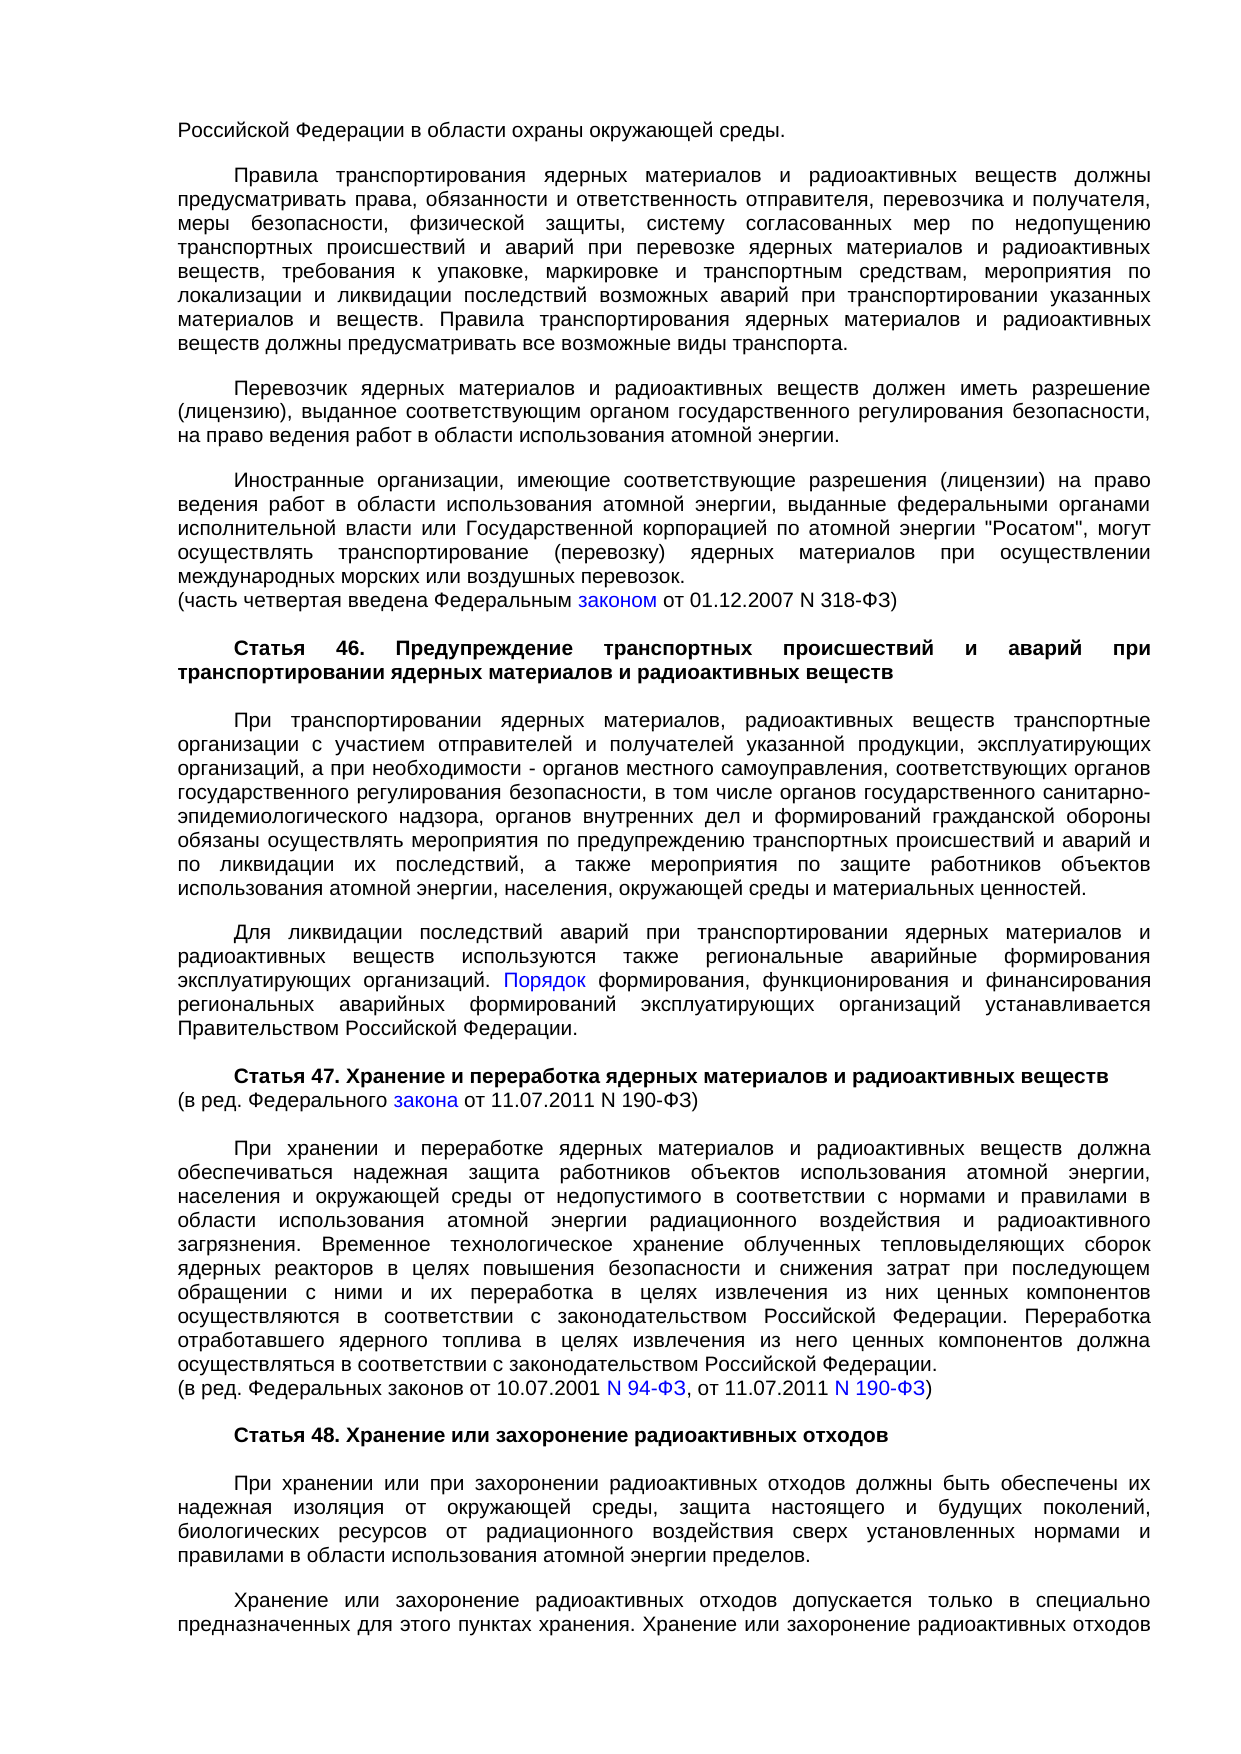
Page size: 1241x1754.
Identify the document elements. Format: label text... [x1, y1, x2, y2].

text (часть четвертая введена Федеральным законом от 01.12.2007 N 318-ФЗ) [177, 588, 1152, 612]
text Правила транспортирования ядерных материалов и радиоактивных веществ должны предусматривать права, обязанности и ответственность отправителя, перевозчика и получателя, меры безопасности, физической защиты, систему согласованных мер по недопущению транспортных происшествий и аварий при перевозке ядерных материалов и радиоактивных веществ, требования к упаковке, маркировке и транспортным средствам, мероприятия по локализации и ликвидации последствий возможных аварий при транспортировании указанных материалов и веществ. Правила транспортирования ядерных материалов и радиоактивных веществ должны предусматривать все возможные виды транспорта. [177, 163, 1152, 354]
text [177, 118, 1152, 142]
text Перевозчик ядерных материалов и радиоактивных веществ должен иметь разрешение (лицензию), выданное соответствующим органом государственного регулирования безопасности, на право ведения работ в области использования атомной энергии. [177, 375, 1152, 447]
text Иностранные организации, имеющие соответствующие разрешения (лицензии) на право ведения работ в области использования атомной энергии, выданные федеральными органами исполнительной власти или Государственной корпорацией по атомной энергии "Росатом", могут осуществлять транспортирование (перевозку) ядерных материалов при осуществлении международных морских или воздушных перевозок. [177, 468, 1152, 588]
text При хранении и переработке ядерных материалов и радиоактивных веществ должна обеспечиваться надежная защита работников объектов использования атомной энергии, населения и окружающей среды от недопустимого в соответствии с нормами и правилами в области использования атомной энергии радиационного воздействия и радиоактивного загрязнения. Временное технологическое хранение облученных тепловыделяющих сборок ядерных реакторов в целях повышения безопасности и снижения затрат при последующем обращении с ними и их переработка в целях извлечения из них ценных компонентов осуществляются в соответствии с законодательством Российской Федерации. Переработка отработавшего ядерного топлива в целях извлечения из него ценных компонентов должна осуществляться в соответствии с законодательством Российской Федерации. [177, 1136, 1152, 1375]
text (в ред. Федерального закона от 11.07.2011 N 190-ФЗ) [177, 1088, 1152, 1112]
text (в ред. Федеральных законов от 10.07.2001 N 94-ФЗ, от 11.07.2011 N 190-ФЗ) [177, 1375, 1152, 1399]
title Статья 48. Хранение или захоронение радиоактивных отходов [177, 1423, 1152, 1447]
text При транспортировании ядерных материалов, радиоактивных веществ транспортные организации с участием отправителей и получателей указанной продукции, эксплуатирующих организаций, а при необходимости - органов местного самоуправления, соответствующих органов государственного регулирования безопасности, в том числе органов государственного санитарно-эпидемиологического надзора, органов внутренних дел и формирований гражданской обороны обязаны осуществлять мероприятия по предупреждению транспортных происшествий и аварий и по ликвидации их последствий, а также мероприятия по защите работников объектов использования атомной энергии, населения, окружающей среды и материальных ценностей. [177, 708, 1152, 899]
text Для ликвидации последствий аварий при транспортировании ядерных материалов и радиоактивных веществ используются также региональные аварийные формирования эксплуатирующих организаций. Порядок формирования, функционирования и финансирования региональных аварийных формирований эксплуатирующих организаций устанавливается Правительством Российской Федерации. [177, 920, 1152, 1040]
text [177, 1588, 1152, 1636]
title Статья 46. Предупреждение транспортных происшествий и аварий при транспортировании ядерных материалов и радиоактивных веществ [177, 636, 1152, 684]
text При хранении или при захоронении радиоактивных отходов должны быть обеспечены их надежная изоляция от окружающей среды, защита настоящего и будущих поколений, биологических ресурсов от радиационного воздействия сверх установленных нормами и правилами в области использования атомной энергии пределов. [177, 1471, 1152, 1567]
title Статья 47. Хранение и переработка ядерных материалов и радиоактивных веществ [177, 1064, 1152, 1088]
